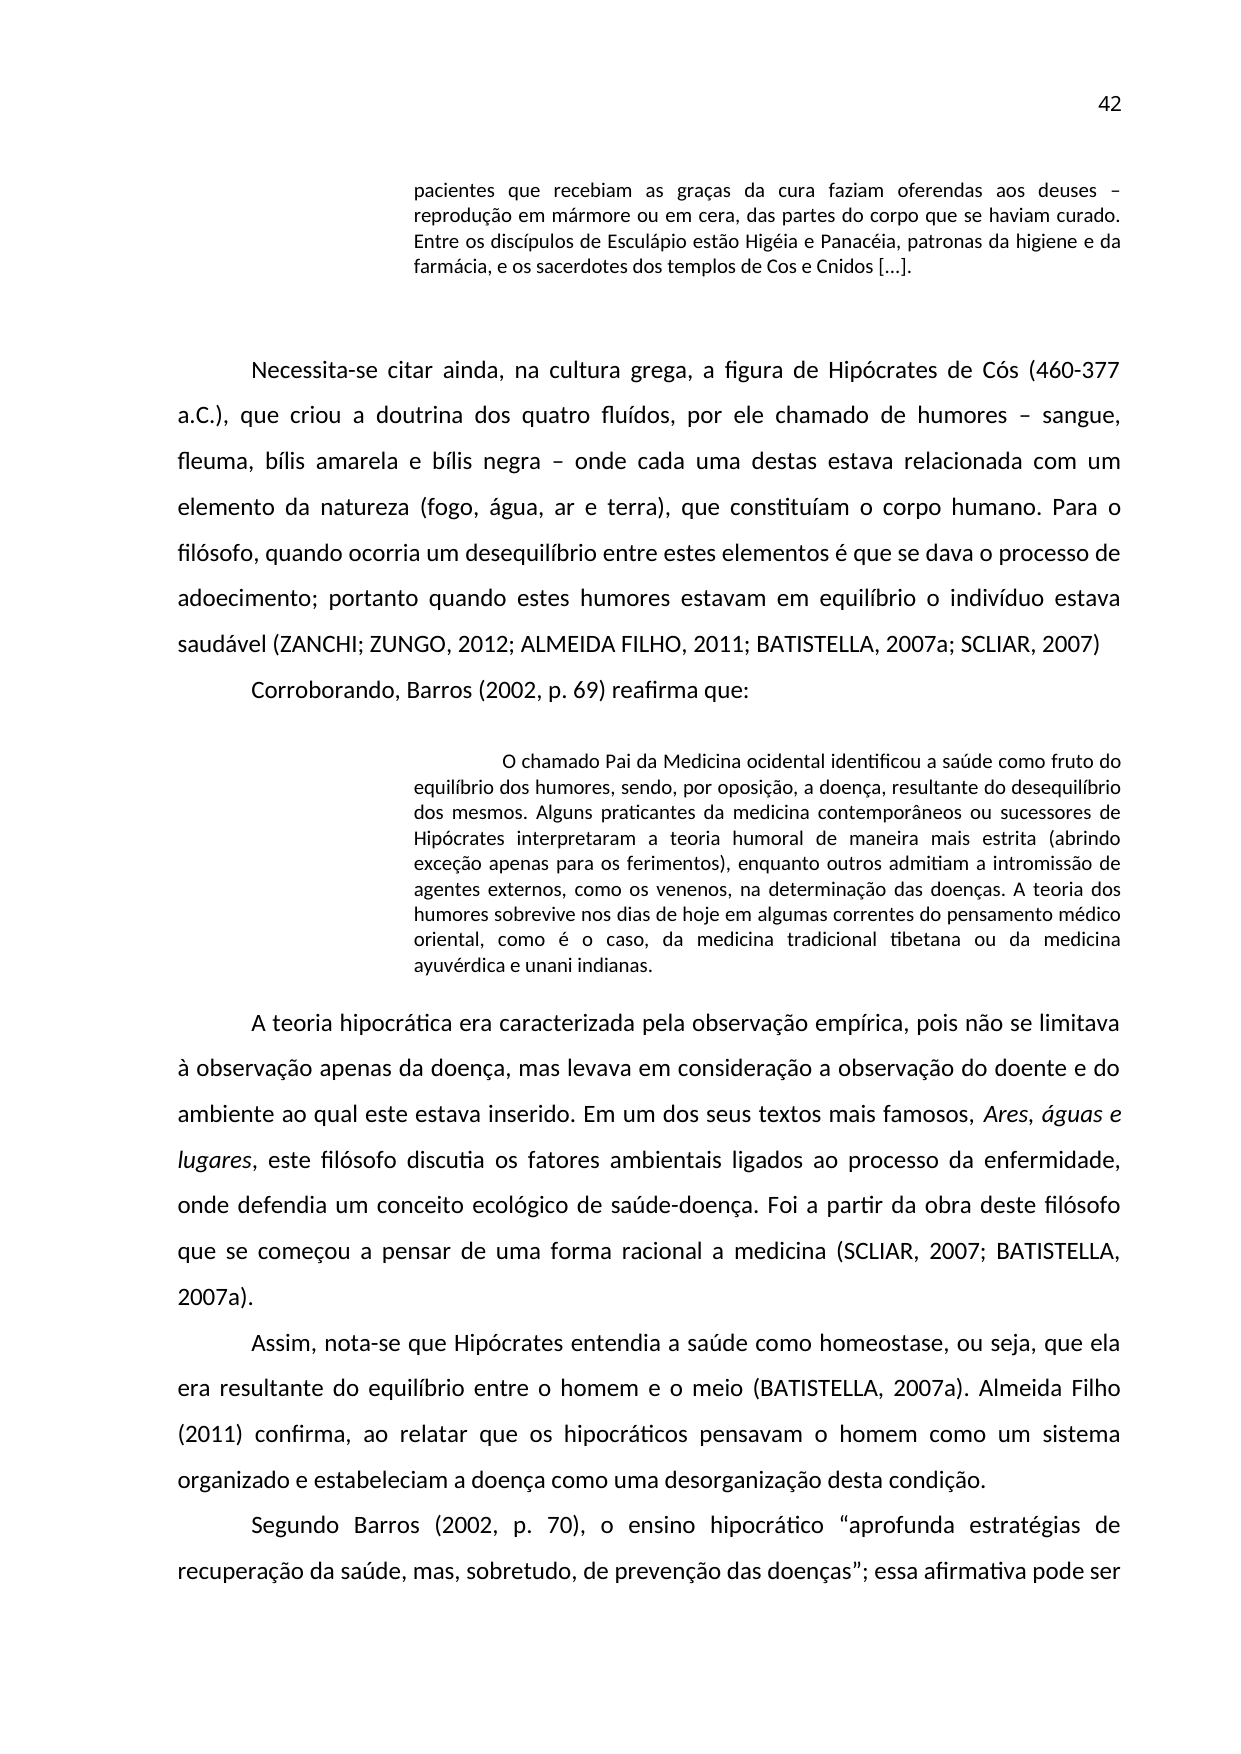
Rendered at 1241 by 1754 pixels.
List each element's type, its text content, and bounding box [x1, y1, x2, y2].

text O chamado Pai da Medicina ocidental identificou a saúde como fruto do equilíbrio dos humores, sendo, por oposição, a doença, resultante do desequilíbrio dos mesmos. Alguns praticantes da medicina contemporâneos ou sucessores de Hipócrates interpretaram a teoria humoral de maneira mais estrita (abrindo exceção apenas para os ferimentos), enquanto outros admitiam a intromissão de agentes externos, como os venenos, na determinação das doenças. A teoria dos humores sobrevive nos dias de hoje em algumas correntes do pensamento médico oriental, como é o caso, da medicina tradicional tibetana ou da medicina ayuvérdica e unani indianas. [413, 749, 1122, 977]
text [413, 177, 1122, 279]
text A teoria hipocrática era caracterizada pela observação empírica, pois não se limitava à observação apenas da doença, mas levava em consideração a observação do doente e do ambiente ao qual este estava inserido. Em um dos seus textos mais famosos, Ares, águas e lugares, este filósofo discutia os fatores ambientais ligados ao processo da enfermidade, onde defendia um conceito ecológico de saúde-doença. Foi a partir da obra deste filósofo que se começou a pensar de uma forma racional a medicina (SCLIAR, 2007; BATISTELLA, 2007a). [177, 1007, 1122, 1312]
text Necessita-se citar ainda, na cultura grega, a figura de Hipócrates de Cós (460-377 a.C.), que criou a doutrina dos quatro fluídos, por ele chamado de humores – sangue, fleuma, bílis amarela e bílis negra – onde cada uma destas estava relacionada com um elemento da natureza (fogo, água, ar e terra), que constituíam o corpo humano. Para o filósofo, quando ocorria um desequilíbrio entre estes elementos é que se dava o processo de adoecimento; portanto quando estes humores estavam em equilíbrio o indivíduo estava saudável (ZANCHI; ZUNGO, 2012; ALMEIDA FILHO, 2011; BATISTELLA, 2007a; SCLIAR, 2007) [177, 354, 1122, 659]
text Assim, nota-se que Hipócrates entendia a saúde como homeostase, ou seja, que ela era resultante do equilíbrio entre o homem e o meio (BATISTELLA, 2007a). Almeida Filho (2011) confirma, ao relatar que os hipocráticos pensavam o homem como um sistema organizado e estabeleciam a doença como uma desorganização desta condição. [177, 1327, 1122, 1494]
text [177, 1510, 1122, 1586]
text Corroborando, Barros (2002, p. 69) reafirma que: [177, 674, 1122, 704]
